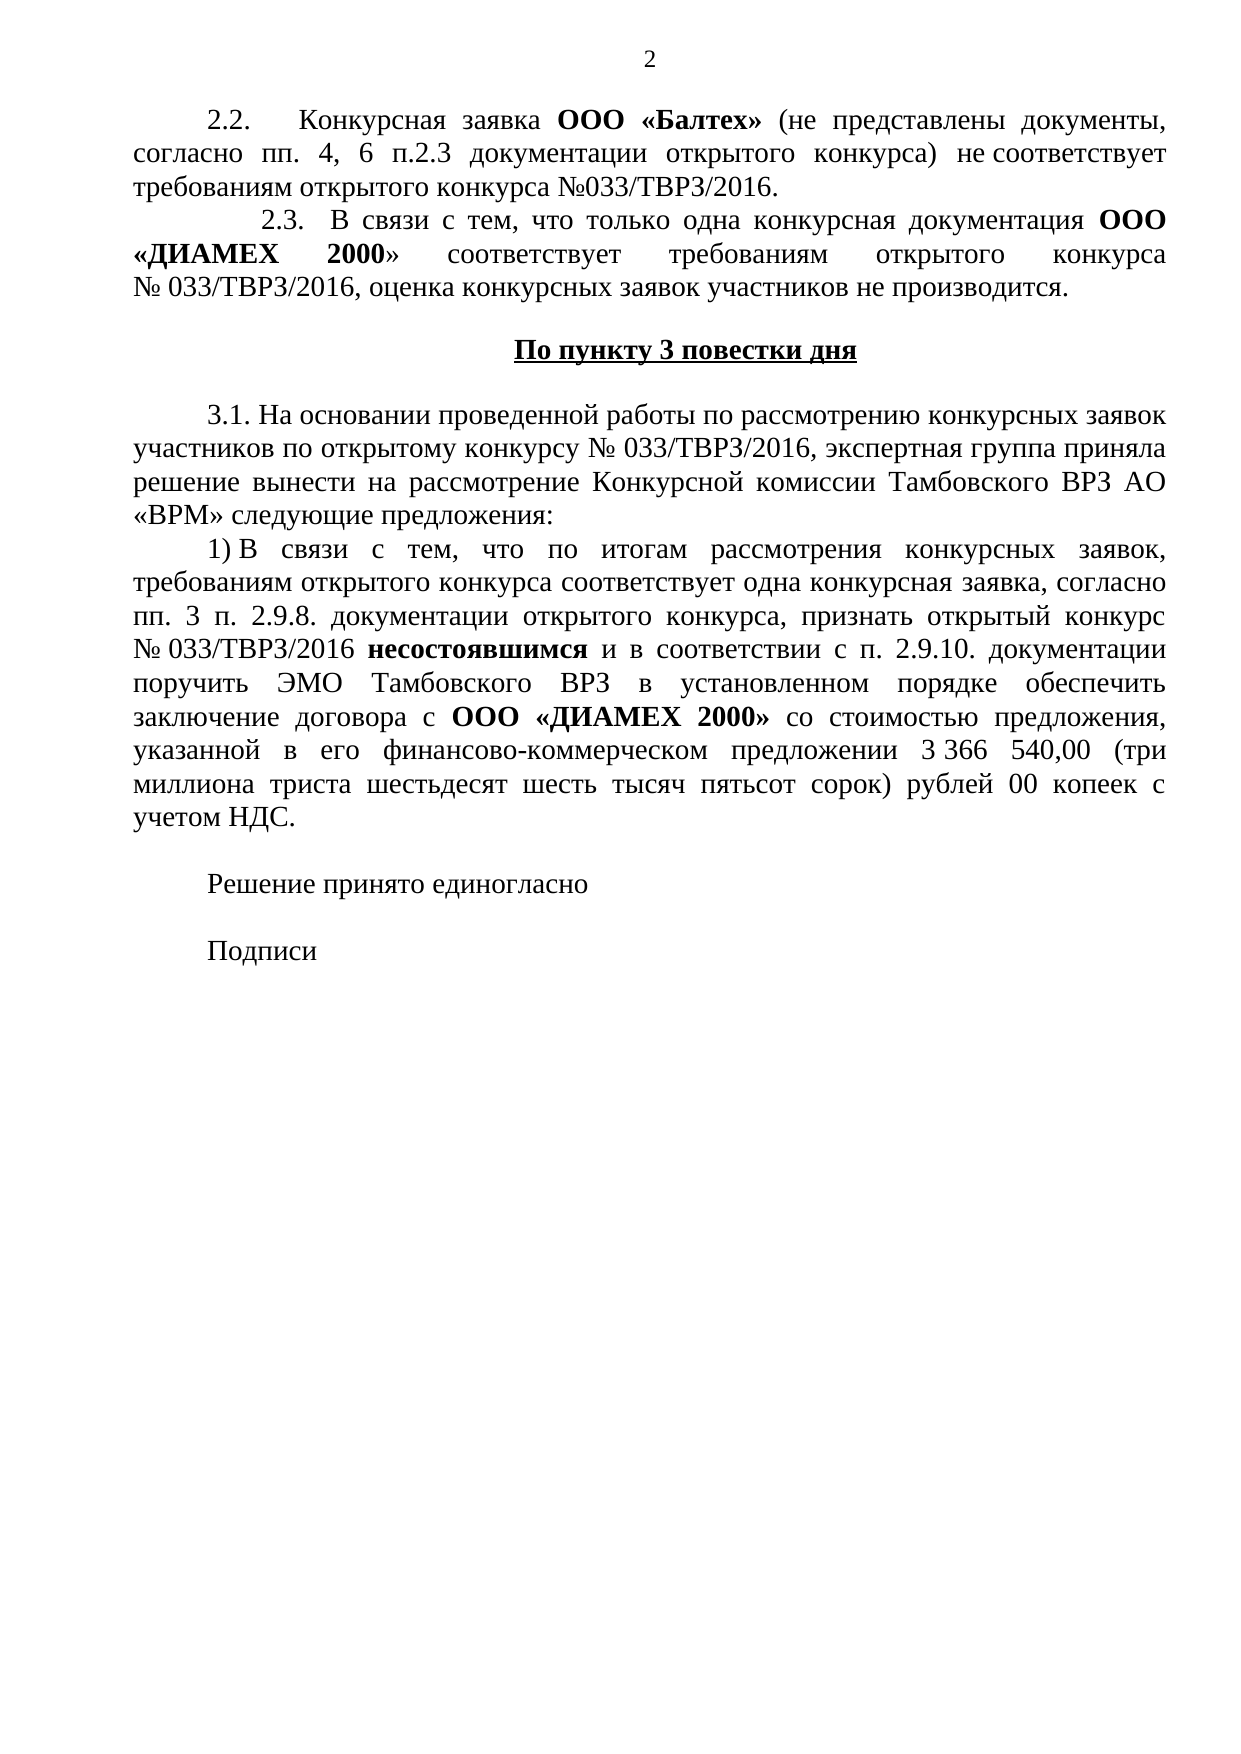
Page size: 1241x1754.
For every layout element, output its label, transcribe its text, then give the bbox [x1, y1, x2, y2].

text Подписи [133, 933, 1167, 967]
text 2.2. Конкурсная заявка ООО «Балтех» (не представлены документы, согласно пп. 4, 6 п.2.3 документации открытого конкурса) не соответствует требованиям открытого конкурса №033/ТВРЗ/2016. [133, 102, 1167, 202]
text 3.1. На основании проведенной работы по рассмотрению конкурсных заявок участников по открытому конкурсу № 033/ТВРЗ/2016, экспертная группа приняла решение вынести на рассмотрение Конкурсной комиссии Тамбовского ВРЗ АО «ВРМ» следующие предложения: [133, 397, 1167, 531]
text 2.3. В связи с тем, что только одна конкурсная документация ООО «ДИАМЕХ 2000» соответствует требованиям открытого конкурса № 033/ТВРЗ/2016, оценка конкурсных заявок участников не производится. [133, 202, 1167, 303]
text По пункту 3 повестки дня [204, 334, 1167, 366]
text Решение принято единогласно [133, 866, 1167, 900]
text 1) В связи с тем, что по итогам рассмотрения конкурсных заявок, требованиям открытого конкурса соответствует одна конкурсная заявка, согласно пп. 3 п. 2.9.8. документации открытого конкурса, признать открытый конкурс № 033/ТВРЗ/2016 несостоявшимся и в соответствии с п. 2.9.10. документации поручить ЭМО Тамбовского ВРЗ в установленном порядке обеспечить заключение договора с ООО «ДИАМЕХ 2000» со стоимостью предложения, указанной в его финансово-коммерческом предложении 3 366 540,00 (три миллиона триста шестьдесят шесть тысяч пятьсот сорок) рублей 00 копеек с учетом НДС. [133, 531, 1167, 833]
